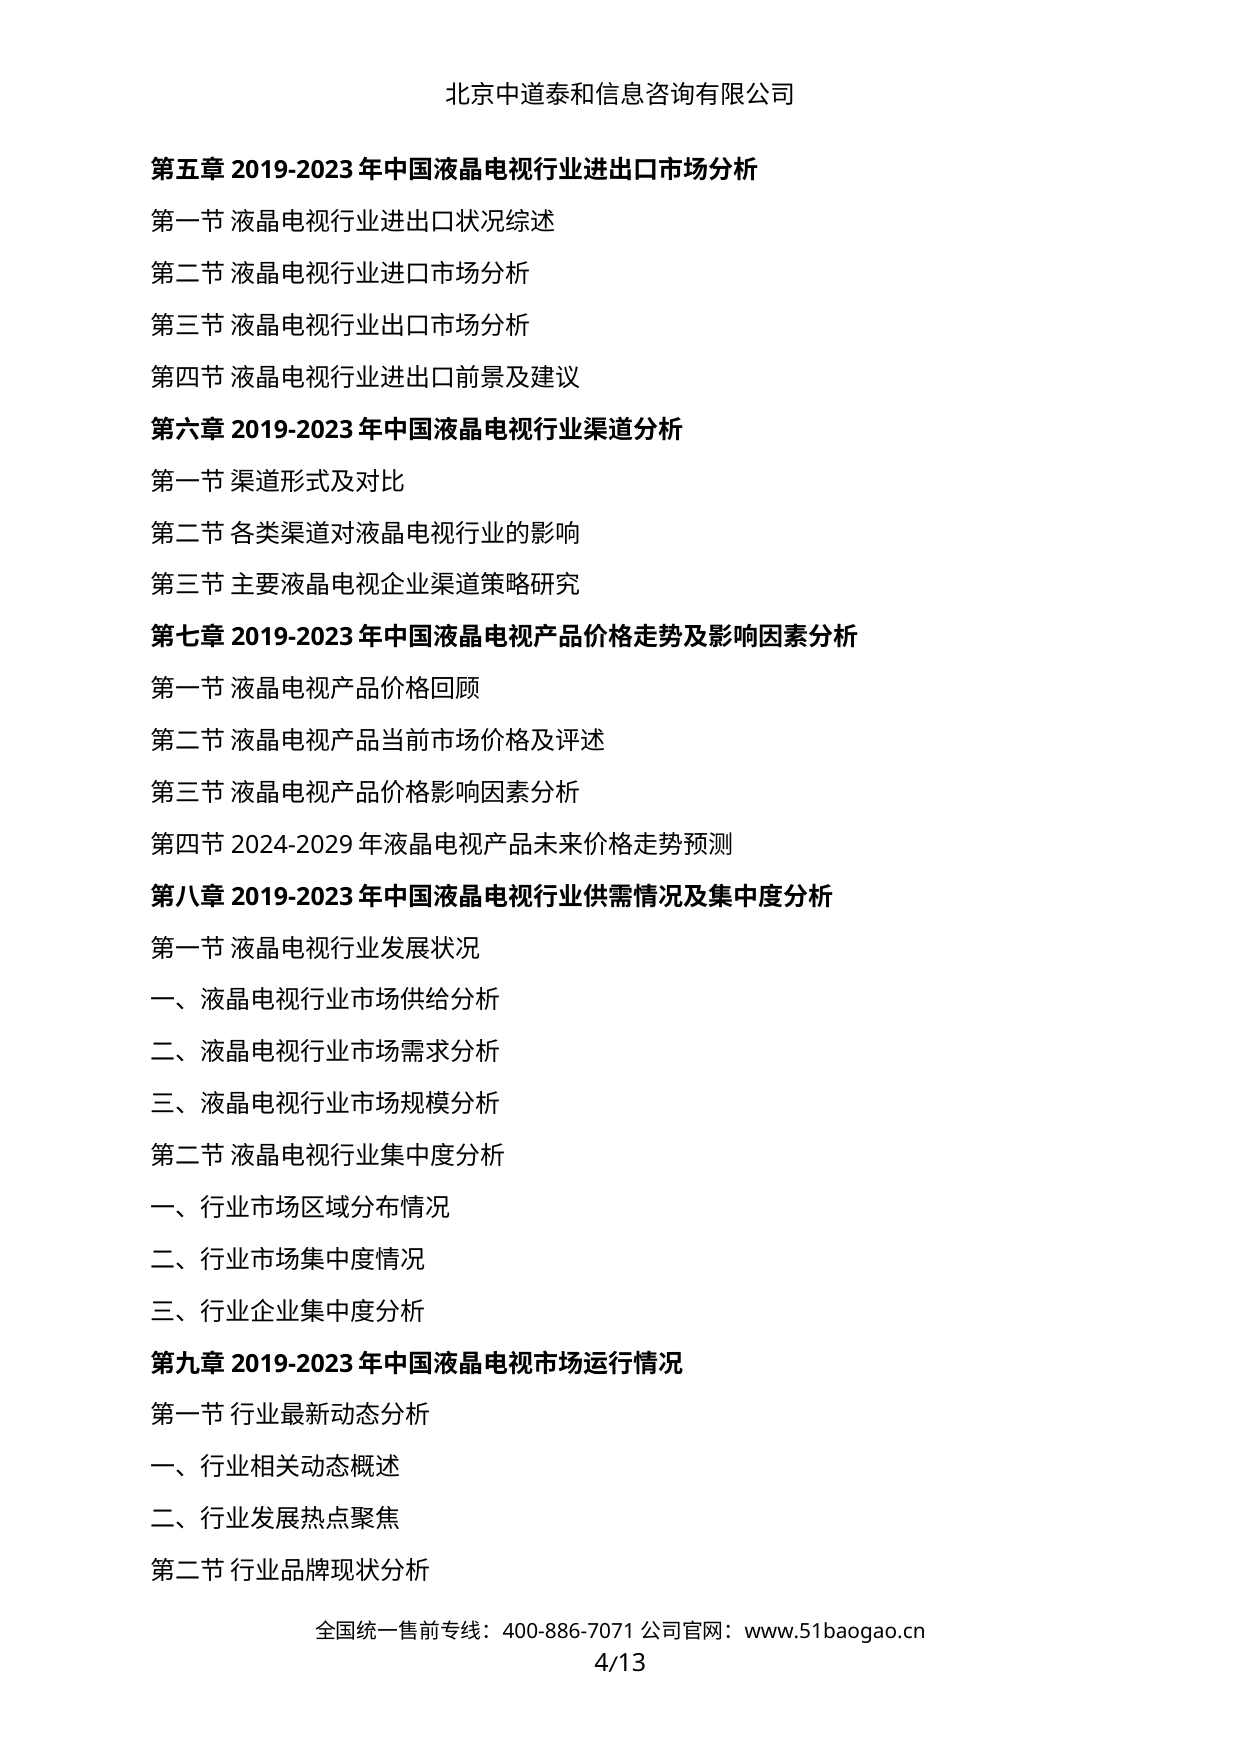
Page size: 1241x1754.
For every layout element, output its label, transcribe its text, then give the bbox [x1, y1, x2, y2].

text 第三节 液晶电视行业出口市场分析 [150, 306, 1090, 342]
text 第一节 行业最新动态分析 [150, 1395, 1090, 1431]
text 第三节 液晶电视产品价格影响因素分析 [150, 772, 1090, 809]
text 第四节 2024-2029年液晶电视产品未来价格走势预测 [150, 824, 1090, 861]
text 二、行业市场集中度情况 [150, 1239, 1090, 1276]
text 第八章 2019-2023年中国液晶电视行业供需情况及集中度分析 [150, 876, 1090, 912]
text 第二节 液晶电视行业集中度分析 [150, 1136, 1090, 1172]
text 第七章 2019-2023年中国液晶电视产品价格走势及影响因素分析 [150, 617, 1090, 653]
text 二、液晶电视行业市场需求分析 [150, 1032, 1090, 1068]
text 一、行业相关动态概述 [150, 1447, 1090, 1483]
text 第九章 2019-2023年中国液晶电视市场运行情况 [150, 1343, 1090, 1379]
text 第二节 液晶电视行业进口市场分析 [150, 254, 1090, 290]
text 第五章 2019-2023年中国液晶电视行业进出口市场分析 [150, 150, 1090, 186]
text 第一节 液晶电视行业进出口状况综述 [150, 202, 1090, 238]
text 第三节 主要液晶电视企业渠道策略研究 [150, 565, 1090, 601]
text 第一节 液晶电视行业发展状况 [150, 928, 1090, 964]
text 第一节 液晶电视产品价格回顾 [150, 669, 1090, 705]
text 一、液晶电视行业市场供给分析 [150, 980, 1090, 1016]
text 第一节 渠道形式及对比 [150, 461, 1090, 497]
text 二、行业发展热点聚焦 [150, 1499, 1090, 1535]
text 第六章 2019-2023年中国液晶电视行业渠道分析 [150, 409, 1090, 446]
text 第二节 液晶电视产品当前市场价格及评述 [150, 721, 1090, 757]
text 第二节 行业品牌现状分析 [150, 1551, 1090, 1587]
text 三、行业企业集中度分析 [150, 1291, 1090, 1327]
text 一、行业市场区域分布情况 [150, 1187, 1090, 1224]
text 三、液晶电视行业市场规模分析 [150, 1084, 1090, 1120]
text 第四节 液晶电视行业进出口前景及建议 [150, 357, 1090, 394]
text 第二节 各类渠道对液晶电视行业的影响 [150, 513, 1090, 549]
